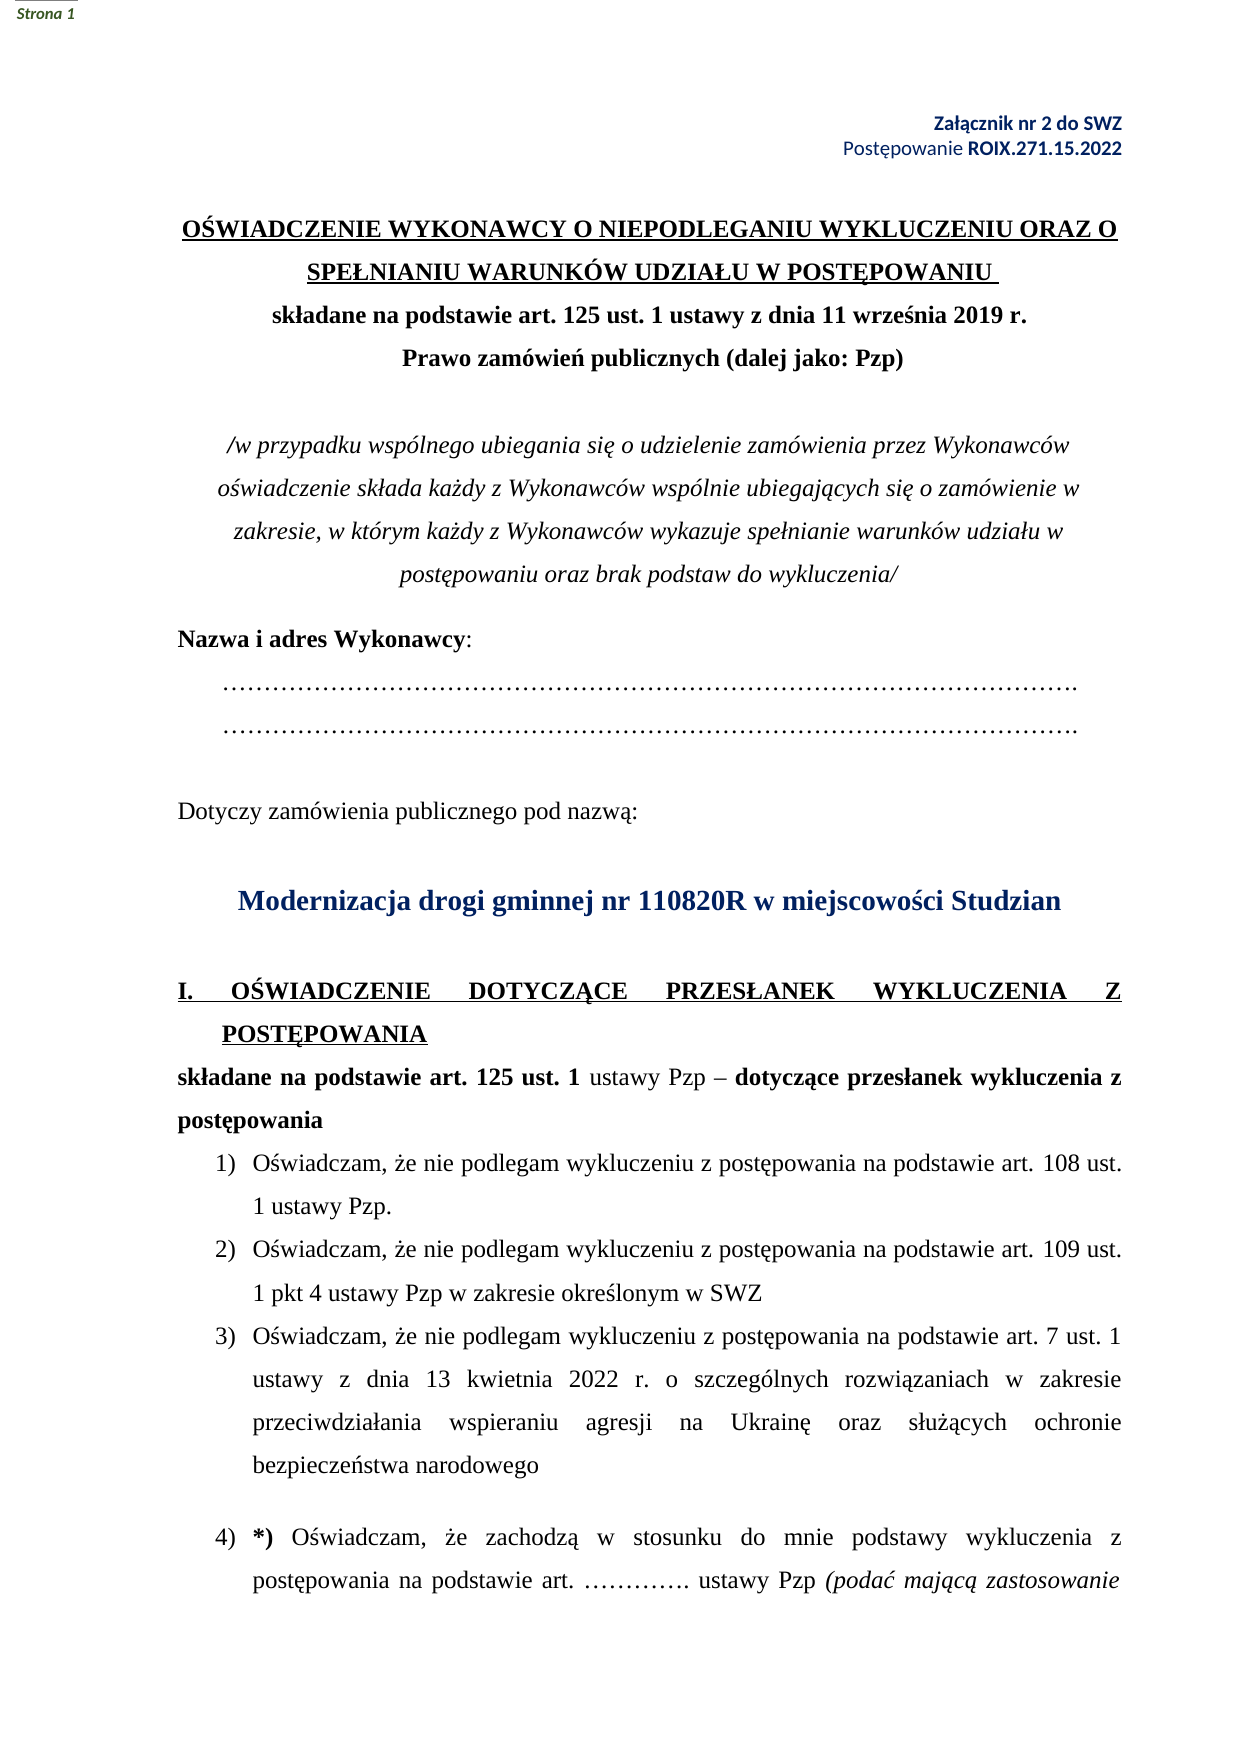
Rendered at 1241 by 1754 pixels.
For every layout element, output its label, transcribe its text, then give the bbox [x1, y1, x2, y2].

list Oświadczam, że nie podlegam wykluczeniu z postępowania na podstawie art. 108 ust. 1 ustawy Pzp. [215, 1148, 1122, 1220]
list Oświadczam, że nie podlegam wykluczeniu z postępowania na podstawie art. 7 ust. 1 ustawy z dnia 13 kwietnia 2022 r. o szczególnych rozwiązaniach w zakresie przeciwdziałania wspieraniu agresji na Ukrainę oraz służących ochronie bezpieczeństwa narodowego [215, 1321, 1122, 1479]
list Oświadczam, że nie podlegam wykluczeniu z postępowania na podstawie art. 109 ust. 1 pkt 4 ustawy Pzp w zakresie określonym w SWZ [215, 1234, 1122, 1306]
text …………………………………………………………………………………………. [177, 710, 1122, 739]
text Dotyczy zamówienia publicznego pod nazwą: [177, 796, 1122, 825]
text Nazwa i adres Wykonawcy: [177, 624, 1122, 653]
text …………………………………………………………………………………………. [177, 667, 1122, 696]
text /w przypadku wspólnego ubiegania się o udzielenie zamówienia przez Wykonawców oświadczenie składa każdy z Wykonawców wspólnie ubiegających się o zamówienie w zakresie, w którym każdy z Wykonawców wykazuje spełnianie warunków udziału w postępowaniu oraz brak podstaw do wykluczenia/ [177, 430, 1122, 588]
text OŚWIADCZENIE WYKONAWCY O NIEPODLEGANIU WYKLUCZENIU ORAZ O SPEŁNIANIU WARUNKÓW UDZIAŁU W POSTĘPOWANIU [177, 214, 1122, 286]
text Modernizacja drogi gminnej nr 110820R w miejscowości Studzian [177, 883, 1122, 916]
text Prawo zamówień publicznych (dalej jako: Pzp) [177, 343, 1122, 372]
text składane na podstawie art. 125 ust. 1 ustawy z dnia 11 września 2019 r. [177, 300, 1122, 329]
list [215, 1522, 1122, 1594]
text I. OŚWIADCZENIE DOTYCZĄCE PRZESŁANEK WYKLUCZENIA Z POSTĘPOWANIA [177, 1002, 1122, 1048]
text I. OŚWIADCZENIE DOTYCZĄCE PRZESŁANEK WYKLUCZENIA Z POSTĘPOWANIA [177, 976, 1122, 1001]
text składane na podstawie art. 125 ust. 1 ustawy Pzp – dotyczące przesłanek wykluczenia z postępowania [177, 1062, 1122, 1134]
